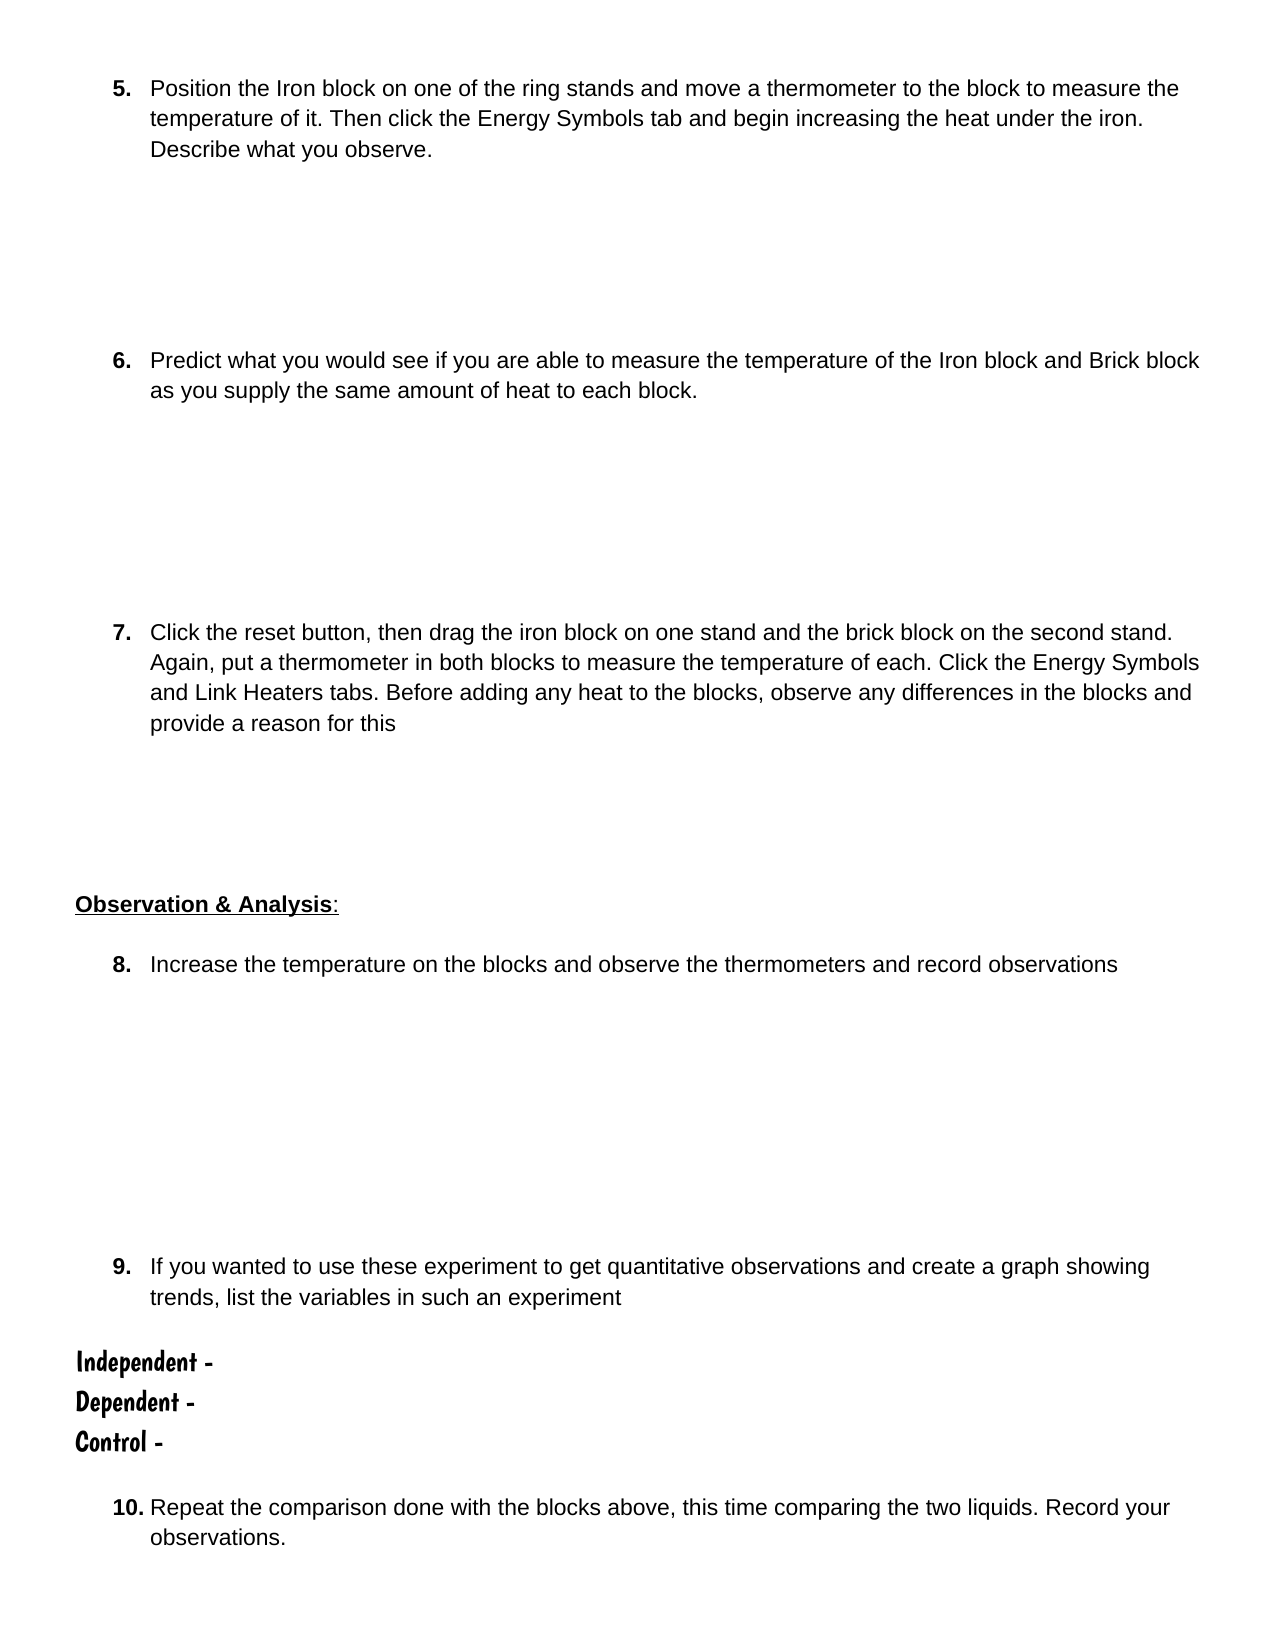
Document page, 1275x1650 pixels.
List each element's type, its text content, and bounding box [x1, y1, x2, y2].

list Predict what you would see if you are able to measure the temperature of the Iron block and Brick block as you supply the same amount of heat to each block. [112, 347, 1200, 403]
list Increase the temperature on the blocks and observe the thermometers and record observations [112, 951, 1200, 977]
text Observation & Analysis: [75, 891, 1200, 917]
list Position the Iron block on one of the ring stands and move a thermometer to the block to measure the temperature of it. Then click the Energy Symbols tab and begin increasing the heat under the iron. Describe what you observe. [112, 75, 1200, 162]
text Independent - [75, 1344, 1200, 1378]
list If you wanted to use these experiment to get quantitative observations and create a graph showing trends, list the variables in such an experiment [112, 1253, 1200, 1310]
text Control - [75, 1423, 1200, 1458]
list Click the reset button, then drag the iron block on one stand and the brick block on the second stand. Again, put a thermometer in both blocks to measure the temperature of each. Click the Energy Symbols and Link Heaters tabs. Before adding any heat to the blocks, observe any differences in the blocks and provide a reason for this [112, 619, 1200, 736]
text Dependent - [75, 1384, 1200, 1418]
list Repeat the comparison done with the blocks above, this time comparing the two liquids. Record your observations. [112, 1493, 1200, 1550]
